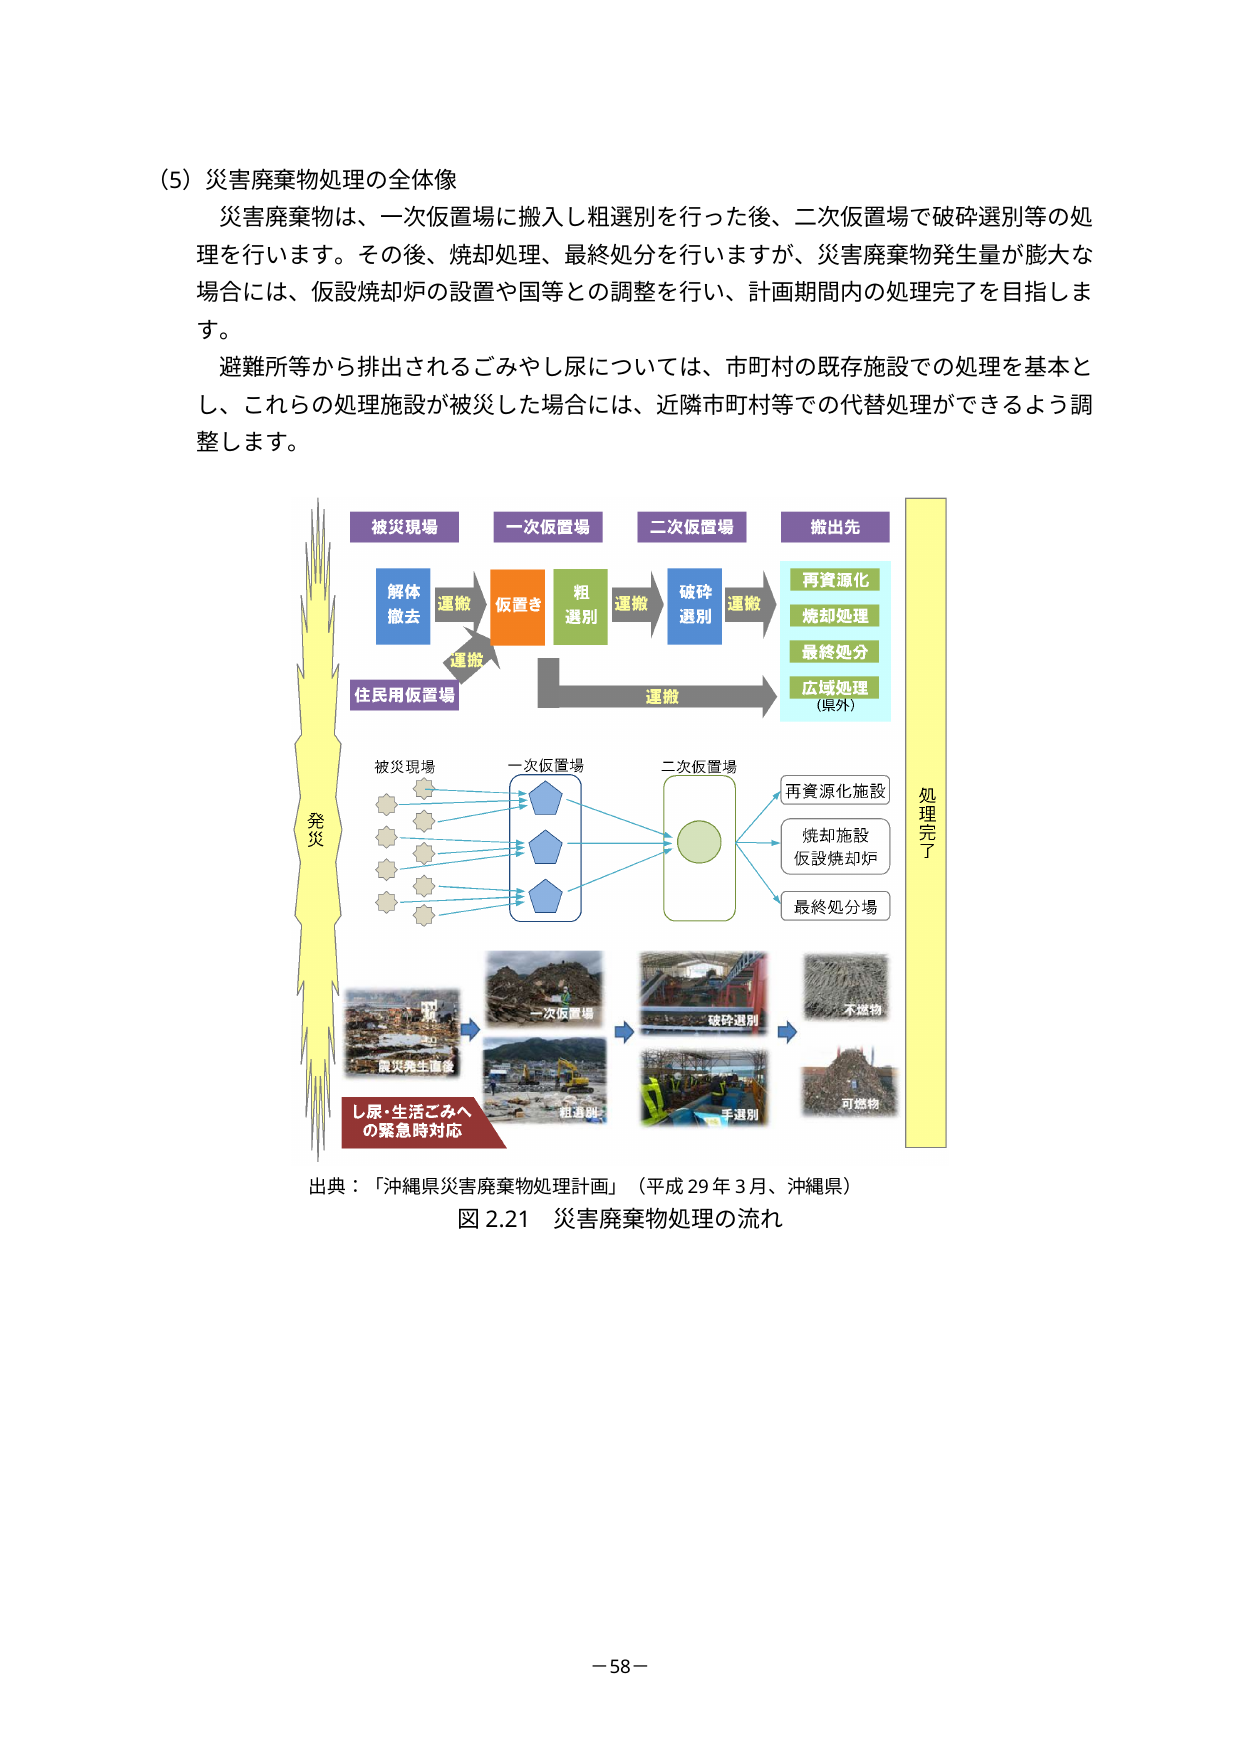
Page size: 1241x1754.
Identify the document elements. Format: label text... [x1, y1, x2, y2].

text （5）災害廃棄物処理の全体像 [146, 159, 1094, 197]
picture [291, 497, 949, 1166]
text 災害廃棄物は、一次仮置場に搬入し粗選別を行った後、二次仮置場で破砕選別等の処理を行います。その後、焼却処理、最終処分を行いますが、災害廃棄物発生量が膨大な場合には、仮設焼却炉の設置や国等との調整を行い、計画期間内の処理完了を目指します。 [196, 197, 1094, 347]
text 出典：「沖縄県災害廃棄物処理計画」（平成29年3月、沖縄県） [196, 1172, 1094, 1199]
text 避難所等から排出されるごみやし尿については、市町村の既存施設での処理を基本とし、これらの処理施設が被災した場合には、近隣市町村等での代替処理ができるよう調整します。 [196, 347, 1094, 459]
text 図2.21 災害廃棄物処理の流れ [146, 1199, 1094, 1237]
